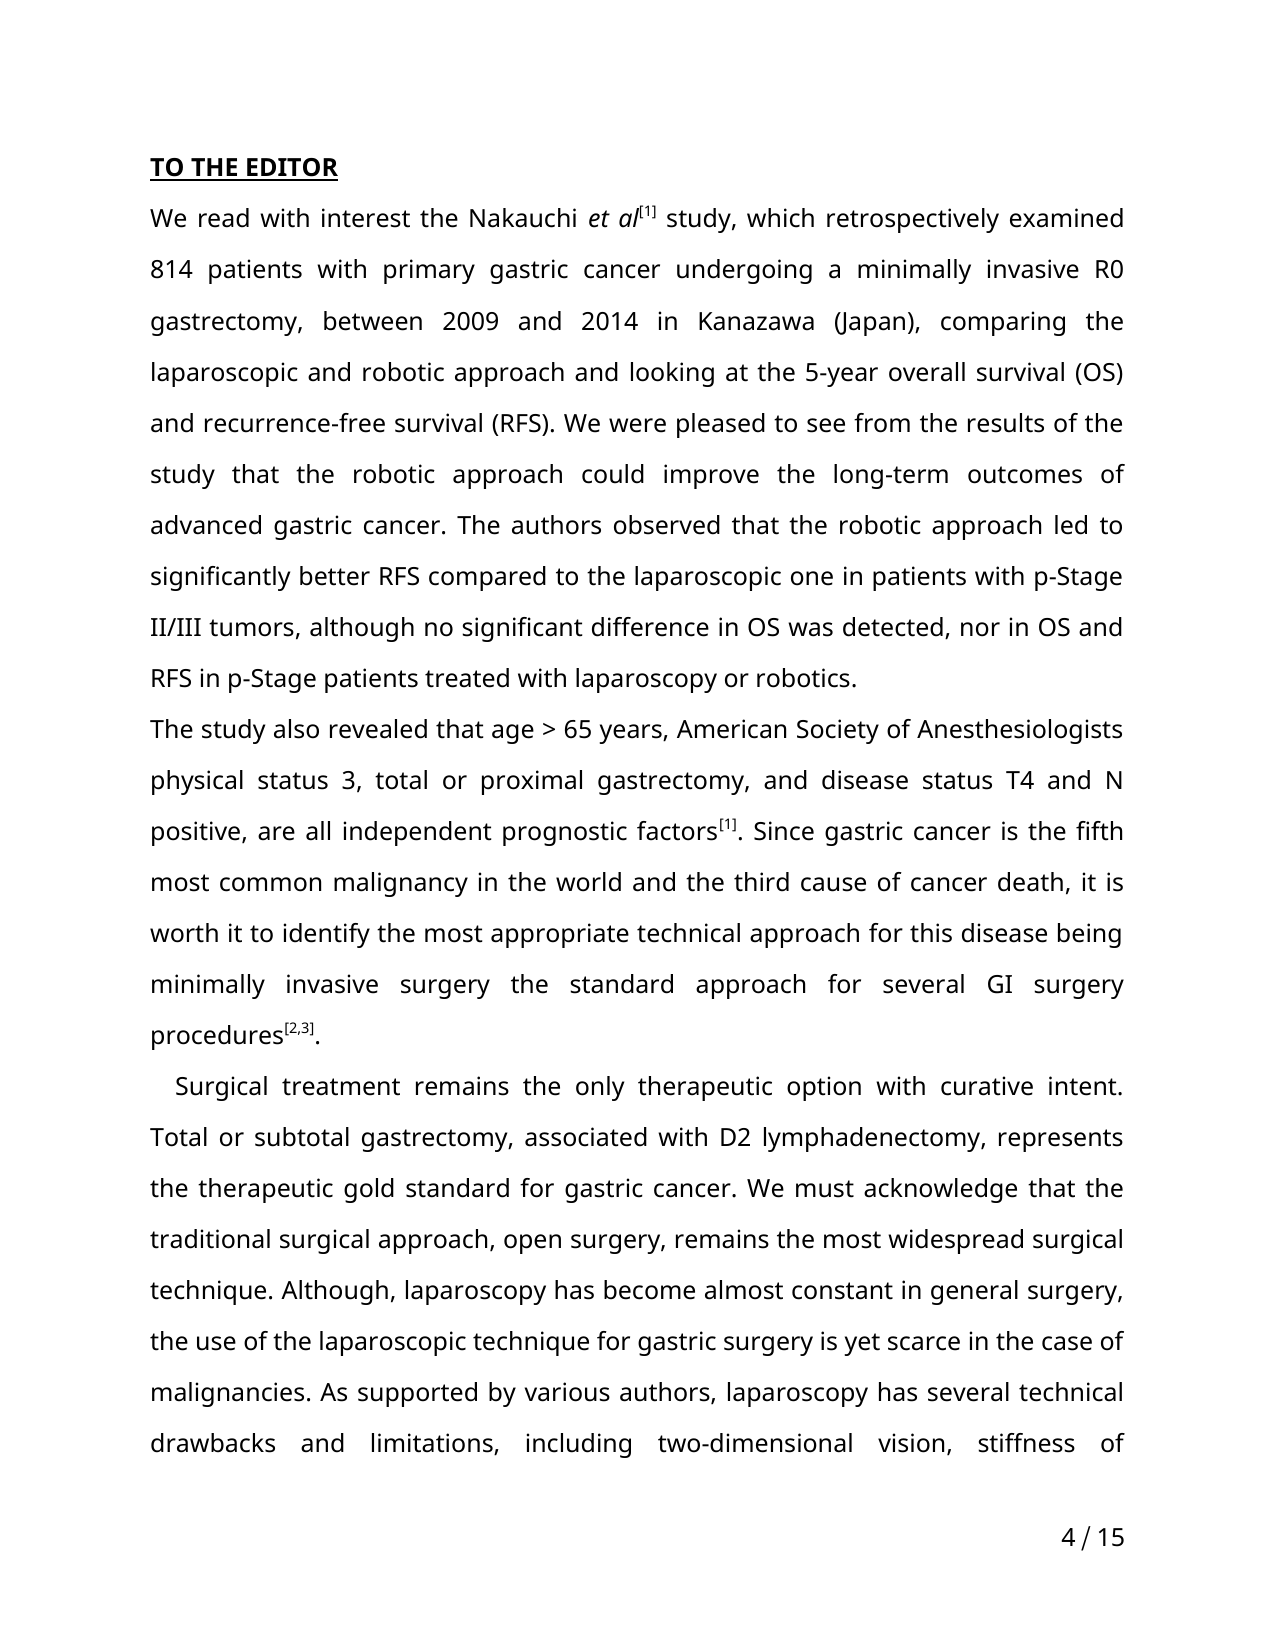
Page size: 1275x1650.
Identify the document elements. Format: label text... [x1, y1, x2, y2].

text We read with interest the Nakauchi et al[1] study, which retrospectively examined 814 patients with primary gastric cancer undergoing a minimally invasive R0 gastrectomy, between 2009 and 2014 in Kanazawa (Japan), comparing the laparoscopic and robotic approach and looking at the 5-year overall survival (OS) and recurrence-free survival (RFS). We were pleased to see from the results of the study that the robotic approach could improve the long-term outcomes of advanced gastric cancer. The authors observed that the robotic approach led to significantly better RFS compared to the laparoscopic one in patients with p-Stage II/III tumors, although no significant difference in OS was detected, nor in OS and RFS in p-Stage patients treated with laparoscopy or robotics. [150, 201, 1125, 694]
text TO THE EDITOR [150, 150, 1125, 184]
text The study also revealed that age > 65 years, American Society of Anesthesiologists physical status 3, total or proximal gastrectomy, and disease status T4 and N positive, are all independent prognostic factors[1]. Since gastric cancer is the fifth most common malignancy in the world and the third cause of cancer death, it is worth it to identify the most appropriate technical approach for this disease being minimally invasive surgery the standard approach for several GI surgery procedures[2,3]. [150, 711, 1125, 1052]
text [150, 1069, 1125, 1460]
